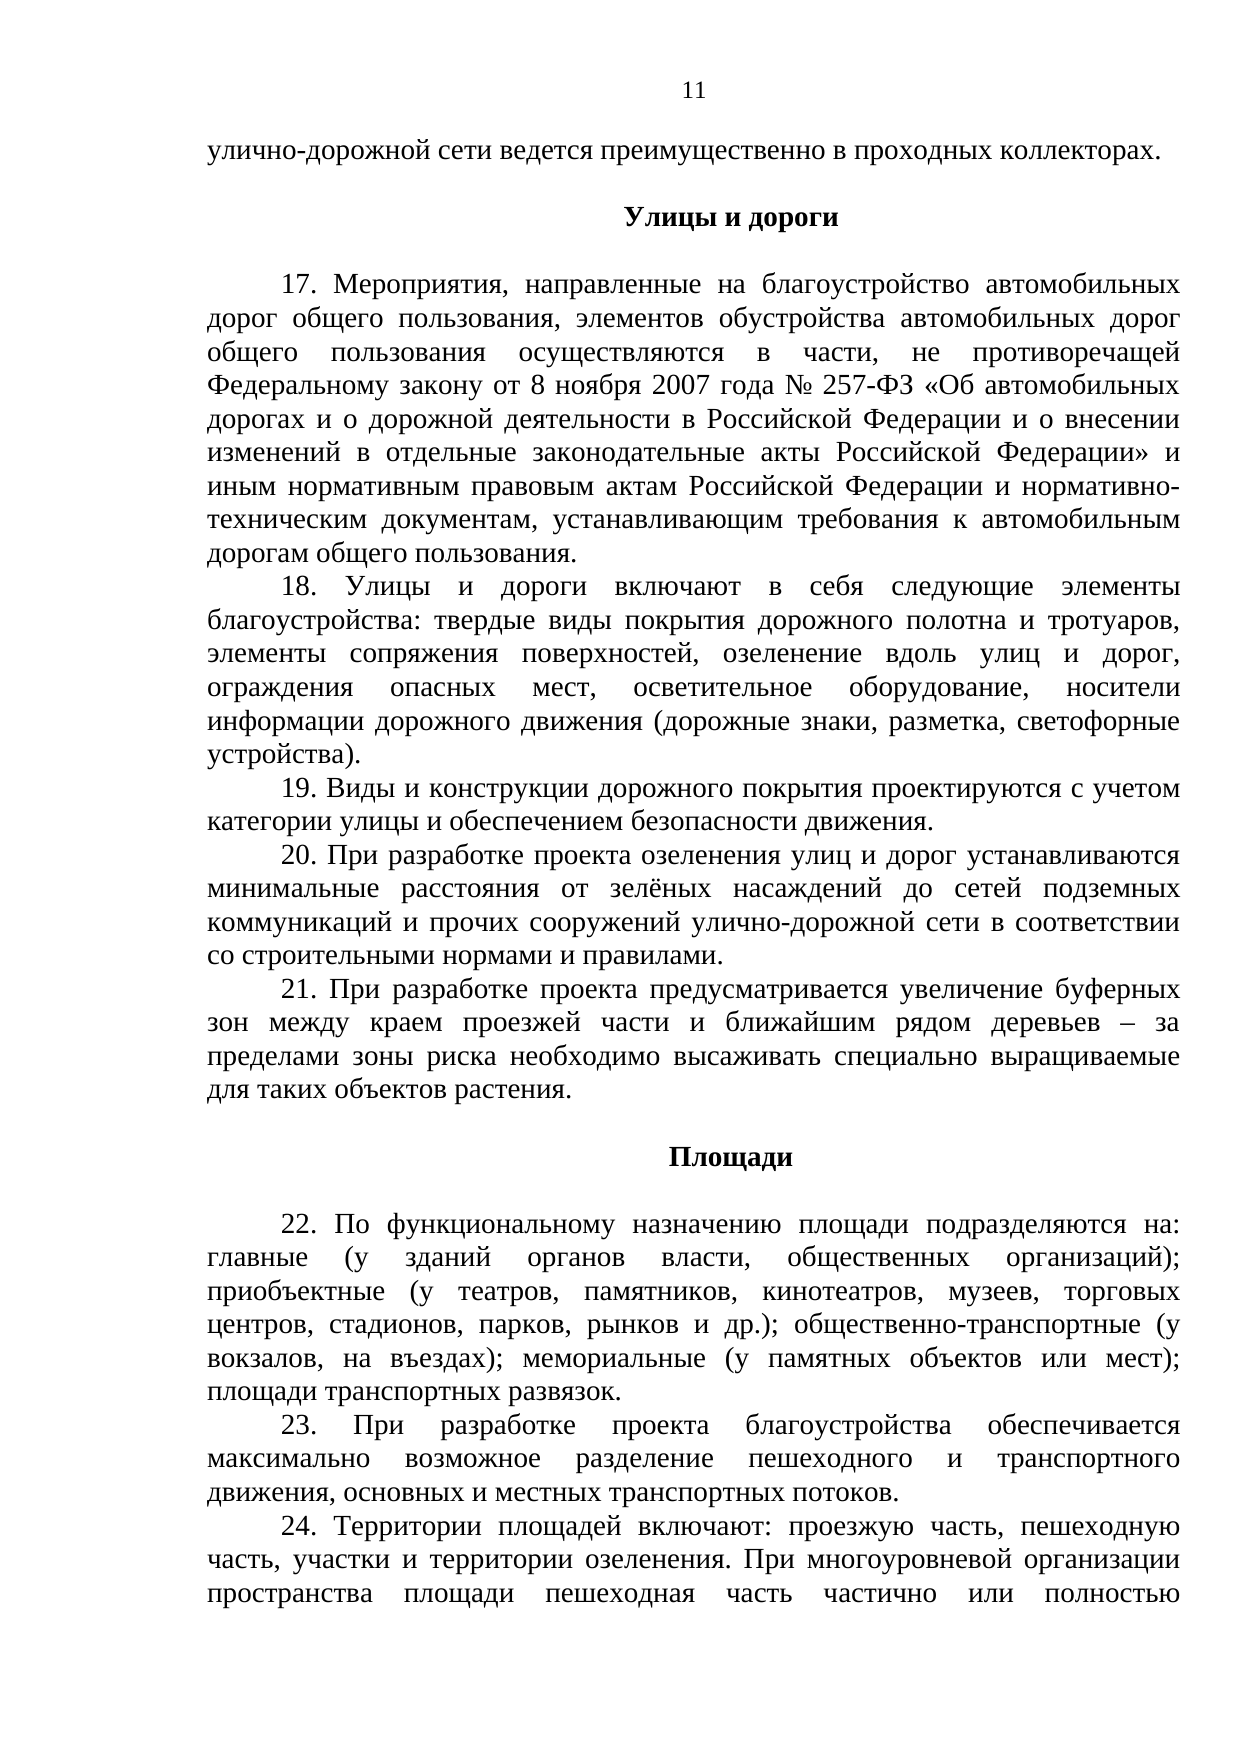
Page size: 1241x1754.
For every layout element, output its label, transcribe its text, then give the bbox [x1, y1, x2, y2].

list Площади [207, 1139, 1181, 1172]
list 21. При разработке проекта предусматривается увеличение буферных зон между краем проезжей части и ближайшим рядом деревьев – за пределами зоны риска необходимо высаживать специально выращиваемые для таких объектов растения. [207, 971, 1181, 1105]
list Улицы и дороги [207, 199, 1181, 233]
list 19. Виды и конструкции дорожного покрытия проектируются с учетом категории улицы и обеспечением безопасности движения. [207, 770, 1181, 837]
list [207, 1508, 1181, 1608]
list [207, 132, 1181, 166]
list 23. При разработке проекта благоустройства обеспечивается максимально возможное разделение пешеходного и транспортного движения, основных и местных транспортных потоков. [207, 1407, 1181, 1508]
list 22. По функциональному назначению площади подразделяются на: главные (у зданий органов власти, общественных организаций); приобъектные (у театров, памятников, кинотеатров, музеев, торговых центров, стадионов, парков, рынков и др.); общественно-транспортные (у вокзалов, на въездах); мемориальные (у памятных объектов или мест); площади транспортных развязок. [207, 1206, 1181, 1407]
list 20. При разработке проекта озеленения улиц и дорог устанавливаются минимальные расстояния от зелёных насаждений до сетей подземных коммуникаций и прочих сооружений улично-дорожной сети в соответствии со строительными нормами и правилами. [207, 837, 1181, 971]
list 17. Мероприятия, направленные на благоустройство автомобильных дорог общего пользования, элементов обустройства автомобильных дорог общего пользования осуществляются в части, не противоречащей Федеральному закону от 8 ноября 2007 года № 257-ФЗ «Об автомобильных дорогах и о дорожной деятельности в Российской Федерации и о внесении изменений в отдельные законодательные акты Российской Федерации» и иным нормативным правовым актам Российской Федерации и нормативно-техническим документам, устанавливающим требования к автомобильным дорогам общего пользования. [207, 267, 1181, 568]
list 18. Улицы и дороги включают в себя следующие элементы благоустройства: твердые виды покрытия дорожного полотна и тротуаров, элементы сопряжения поверхностей, озеленение вдоль улиц и дорог, ограждения опасных мест, осветительное оборудование, носители информации дорожного движения (дорожные знаки, разметка, светофорные устройства). [207, 568, 1181, 770]
